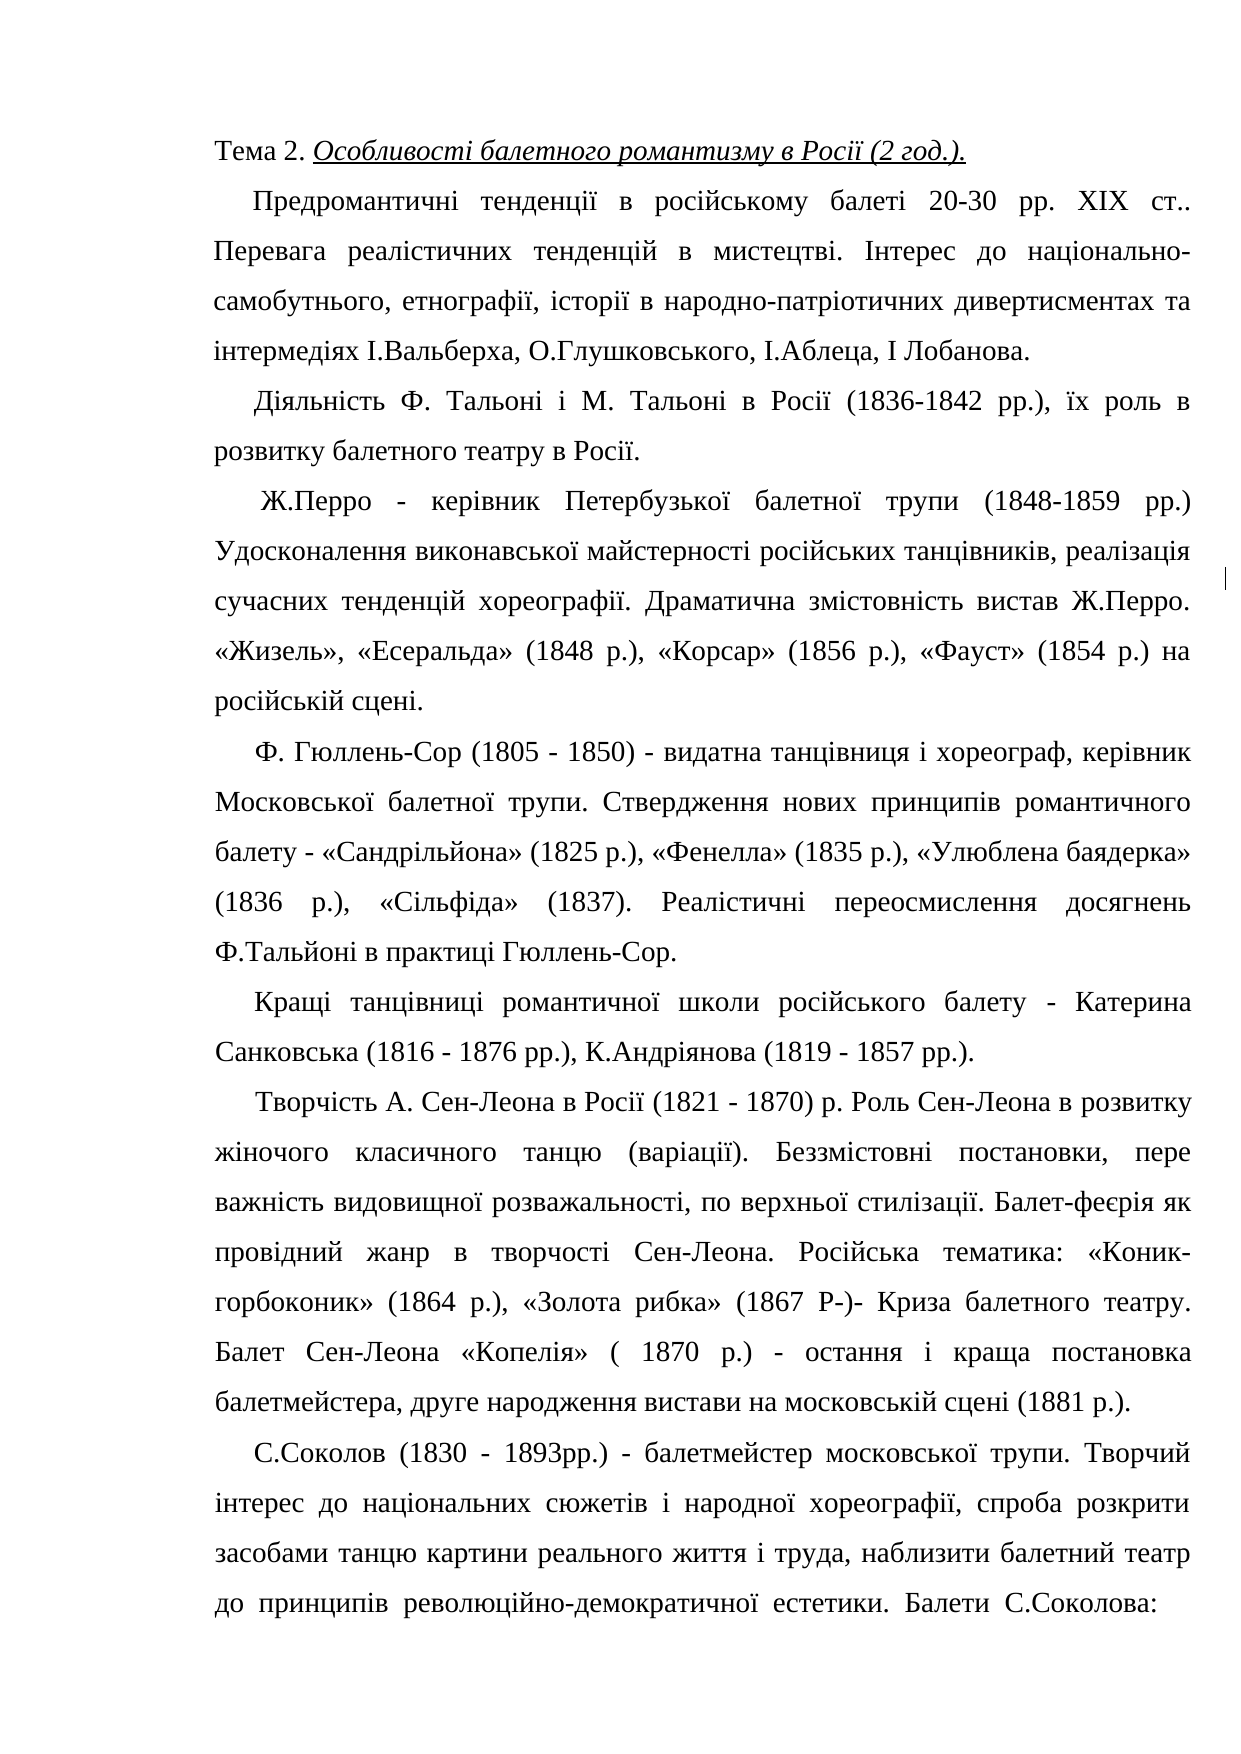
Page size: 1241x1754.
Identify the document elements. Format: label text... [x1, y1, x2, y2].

text Тема 2. Особливості балетного романтизму в Росії (2 год.). [214, 121, 1192, 171]
text Кращі танцівниці романтичної школи російського балету - Катерина Санковська (1816 - 1876 pp.), К.Андріянова (1819 - 1857 pp.). [215, 971, 1192, 1071]
text Ф. Гюллень-Сор (1805 - 1850) - видатна танцівниця і хореограф, керівник Московської балетної трупи. Ствердження нових принципів романтичного балету - «Сандрільйона» (1825 р.), «Фенелла» (1835 p.), «Улюблена баядерка» (1836 p.), «Сільфіда» (1837). Реалістичні переосмислення досягнень Ф.Тальйоні в практиці Гюллень-Сор. [214, 721, 1192, 971]
text Предромантичні тенденції в російському балеті 20-30 pp. XIX ст.. Перевага реалістичних тенденцій в мистецтві. Інтерес до національно-самобутнього, етнографії, історії в народно-патріотичних дивертисментах та інтермедіях І.Вальберха, О.Глушковського, І.Аблеца, І Лобанова. [213, 171, 1191, 371]
text Діяльність Ф. Тальоні і М. Тальоні в Росії (1836-1842 pp.), їх роль в розвитку балетного театру в Росії. [213, 371, 1190, 471]
text Творчість А. Сен-Леона в Росії (1821 - 1870) р. Роль Сен-Леона в розвитку жіночого класичного танцю (варіації). Беззмістовні постановки, пере важність видовищної розважальності, по верхньої стилізації. Балет-феєрія як провідний жанр в творчості Сен-Леона. Російська тематика: «Коник-горбоконик» (1864 p.), «Золота рибка» (1867 Р-)- Криза балетного театру. Балет Сен-Леона «Копелія» ( 1870 р.) - остання і краща постановка балетмейстера, друге народження вистави на московській сцені (1881 p.). [214, 1072, 1192, 1422]
text С.Соколов (1830 - 1893рр.) - балетмейстер московської трупи. Творчий інтерес до національних сюжетів і народної хореографії, спроба розкрити засобами танцю картини реального життя і труда, наблизити балетний театр до принципів революційно-демократичної естетики. Балети С.Соколова: [214, 1423, 1191, 1623]
text Ж.Перро - керівник Петербузької балетної трупи (1848-1859 pp.) Удосконалення виконавської майстерності російських танцівників, реалізація сучасних тенденцій хореографії. Драматична змістовність вистав Ж.Перро. «Жизель», «Есеральда» (1848 p.), «Корсар» (1856 р.), «Фауст» (1854 р.) на російській сцені. [214, 471, 1191, 721]
